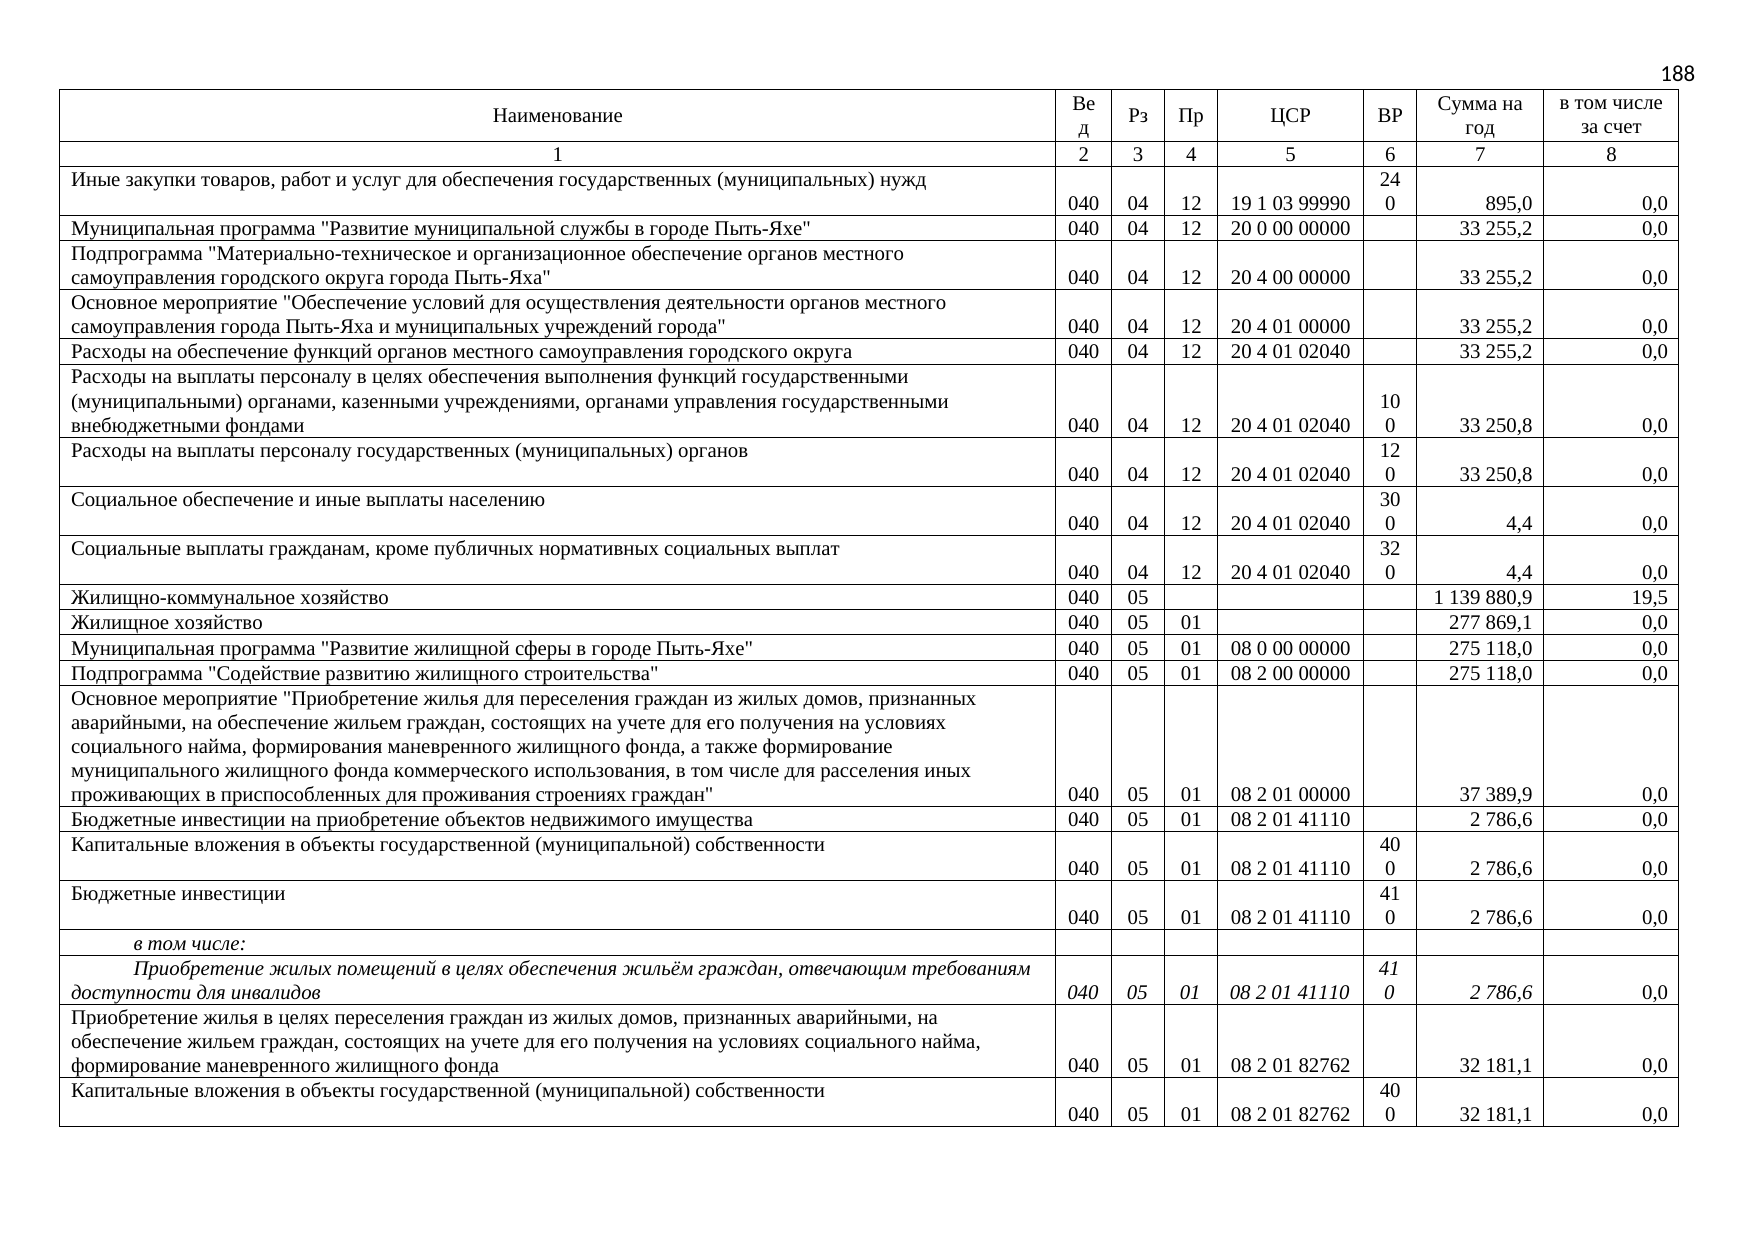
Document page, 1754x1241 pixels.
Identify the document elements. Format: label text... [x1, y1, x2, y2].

table_cell 1 [60, 142, 1055, 166]
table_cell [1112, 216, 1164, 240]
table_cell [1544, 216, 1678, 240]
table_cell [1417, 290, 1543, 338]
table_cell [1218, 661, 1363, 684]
table_cell 5 [1218, 142, 1363, 166]
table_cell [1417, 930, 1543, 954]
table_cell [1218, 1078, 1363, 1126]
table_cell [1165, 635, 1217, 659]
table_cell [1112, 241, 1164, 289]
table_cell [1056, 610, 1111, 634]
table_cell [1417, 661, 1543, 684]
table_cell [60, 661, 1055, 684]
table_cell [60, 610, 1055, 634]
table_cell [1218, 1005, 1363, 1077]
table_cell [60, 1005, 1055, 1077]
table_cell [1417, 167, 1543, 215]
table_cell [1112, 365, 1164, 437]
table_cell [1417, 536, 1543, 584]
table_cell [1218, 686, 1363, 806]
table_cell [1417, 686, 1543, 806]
table_header ВР [1364, 90, 1416, 141]
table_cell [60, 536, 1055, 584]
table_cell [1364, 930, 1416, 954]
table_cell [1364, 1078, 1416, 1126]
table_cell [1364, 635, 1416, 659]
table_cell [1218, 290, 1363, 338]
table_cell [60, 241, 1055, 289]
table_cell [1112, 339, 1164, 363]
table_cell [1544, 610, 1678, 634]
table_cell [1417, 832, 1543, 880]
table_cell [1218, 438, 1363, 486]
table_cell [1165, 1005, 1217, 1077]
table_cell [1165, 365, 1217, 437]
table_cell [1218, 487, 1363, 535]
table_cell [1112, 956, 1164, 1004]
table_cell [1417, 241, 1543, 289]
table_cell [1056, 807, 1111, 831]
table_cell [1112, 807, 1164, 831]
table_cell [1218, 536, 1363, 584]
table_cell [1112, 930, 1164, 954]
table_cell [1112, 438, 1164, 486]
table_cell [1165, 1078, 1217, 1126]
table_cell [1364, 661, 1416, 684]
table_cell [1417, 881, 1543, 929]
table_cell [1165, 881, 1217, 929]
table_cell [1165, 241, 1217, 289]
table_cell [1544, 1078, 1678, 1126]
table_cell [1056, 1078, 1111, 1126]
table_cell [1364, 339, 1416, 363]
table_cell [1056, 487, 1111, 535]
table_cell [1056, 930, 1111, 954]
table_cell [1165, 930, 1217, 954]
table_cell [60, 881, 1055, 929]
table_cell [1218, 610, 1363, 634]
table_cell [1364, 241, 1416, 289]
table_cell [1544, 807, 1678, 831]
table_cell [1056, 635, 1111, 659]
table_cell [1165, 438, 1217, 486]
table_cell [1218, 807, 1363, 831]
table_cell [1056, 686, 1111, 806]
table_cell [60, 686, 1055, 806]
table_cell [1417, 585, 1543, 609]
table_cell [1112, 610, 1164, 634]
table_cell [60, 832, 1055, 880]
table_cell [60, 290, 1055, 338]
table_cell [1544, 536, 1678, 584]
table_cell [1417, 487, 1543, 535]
table_header Наименование [60, 90, 1055, 141]
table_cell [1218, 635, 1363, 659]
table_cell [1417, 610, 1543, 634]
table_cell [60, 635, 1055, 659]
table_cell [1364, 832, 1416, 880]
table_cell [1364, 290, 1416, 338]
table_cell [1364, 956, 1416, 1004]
table_header Вед [1056, 90, 1111, 141]
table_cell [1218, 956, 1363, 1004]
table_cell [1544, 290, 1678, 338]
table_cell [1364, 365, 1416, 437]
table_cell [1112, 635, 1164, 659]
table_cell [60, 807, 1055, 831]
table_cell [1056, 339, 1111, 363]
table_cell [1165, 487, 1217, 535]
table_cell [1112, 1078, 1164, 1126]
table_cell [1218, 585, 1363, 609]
table_cell 2 [1056, 142, 1111, 166]
table_cell 7 [1417, 142, 1543, 166]
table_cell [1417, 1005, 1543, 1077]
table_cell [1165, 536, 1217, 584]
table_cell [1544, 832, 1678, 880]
table_cell 3 [1112, 142, 1164, 166]
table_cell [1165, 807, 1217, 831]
table_header в том числе за счет субвенций из бюджета автономного округа [1544, 90, 1678, 141]
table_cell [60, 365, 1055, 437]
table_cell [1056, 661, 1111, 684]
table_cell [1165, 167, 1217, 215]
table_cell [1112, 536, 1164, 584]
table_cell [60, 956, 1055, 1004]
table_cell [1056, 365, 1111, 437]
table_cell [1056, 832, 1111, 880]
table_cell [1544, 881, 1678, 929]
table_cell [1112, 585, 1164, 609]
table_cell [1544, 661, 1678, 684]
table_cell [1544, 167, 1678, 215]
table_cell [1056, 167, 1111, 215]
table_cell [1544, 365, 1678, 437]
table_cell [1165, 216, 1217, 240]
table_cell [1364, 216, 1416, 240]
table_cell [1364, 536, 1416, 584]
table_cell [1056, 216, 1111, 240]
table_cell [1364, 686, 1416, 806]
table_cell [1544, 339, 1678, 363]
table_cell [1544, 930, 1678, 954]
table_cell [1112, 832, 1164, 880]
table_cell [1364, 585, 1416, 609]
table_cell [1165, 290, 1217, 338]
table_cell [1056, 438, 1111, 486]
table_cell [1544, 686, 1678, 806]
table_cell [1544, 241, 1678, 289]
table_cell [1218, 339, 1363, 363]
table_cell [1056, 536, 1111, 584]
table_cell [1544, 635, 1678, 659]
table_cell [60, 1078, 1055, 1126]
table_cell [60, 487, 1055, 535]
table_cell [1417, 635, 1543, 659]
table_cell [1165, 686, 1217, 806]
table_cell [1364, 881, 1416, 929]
table_cell 8 [1544, 142, 1678, 166]
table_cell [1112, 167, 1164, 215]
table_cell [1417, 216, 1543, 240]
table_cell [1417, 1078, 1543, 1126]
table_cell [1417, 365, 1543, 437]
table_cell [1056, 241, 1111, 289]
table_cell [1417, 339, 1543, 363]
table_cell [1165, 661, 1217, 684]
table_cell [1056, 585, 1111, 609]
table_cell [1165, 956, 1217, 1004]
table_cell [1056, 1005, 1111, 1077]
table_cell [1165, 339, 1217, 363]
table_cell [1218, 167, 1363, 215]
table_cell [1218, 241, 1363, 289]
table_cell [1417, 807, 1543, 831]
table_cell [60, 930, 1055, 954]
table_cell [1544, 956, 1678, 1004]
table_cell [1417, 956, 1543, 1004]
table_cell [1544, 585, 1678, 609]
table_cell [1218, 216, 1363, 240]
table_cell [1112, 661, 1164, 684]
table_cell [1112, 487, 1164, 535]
table_cell 6 [1364, 142, 1416, 166]
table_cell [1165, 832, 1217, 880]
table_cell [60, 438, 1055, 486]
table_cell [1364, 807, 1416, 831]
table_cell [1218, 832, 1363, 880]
table_header Пр [1165, 90, 1217, 141]
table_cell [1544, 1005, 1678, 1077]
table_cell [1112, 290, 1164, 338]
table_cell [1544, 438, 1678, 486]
table_header ЦСР [1218, 90, 1363, 141]
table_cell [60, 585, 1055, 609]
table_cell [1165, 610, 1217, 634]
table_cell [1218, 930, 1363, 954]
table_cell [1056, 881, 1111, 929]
table_header Сумма на год [1417, 90, 1543, 141]
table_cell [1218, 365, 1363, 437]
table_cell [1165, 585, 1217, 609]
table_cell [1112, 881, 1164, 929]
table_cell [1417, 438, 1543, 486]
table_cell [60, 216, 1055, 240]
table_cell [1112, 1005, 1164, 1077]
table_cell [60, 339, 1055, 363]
table_cell 4 [1165, 142, 1217, 166]
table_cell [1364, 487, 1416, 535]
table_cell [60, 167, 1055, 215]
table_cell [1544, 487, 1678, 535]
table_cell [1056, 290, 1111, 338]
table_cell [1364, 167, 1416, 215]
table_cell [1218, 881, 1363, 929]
table_header Рз [1112, 90, 1164, 141]
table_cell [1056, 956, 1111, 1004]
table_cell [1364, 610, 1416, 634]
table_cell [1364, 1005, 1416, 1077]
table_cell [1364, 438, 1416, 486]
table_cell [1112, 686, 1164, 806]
